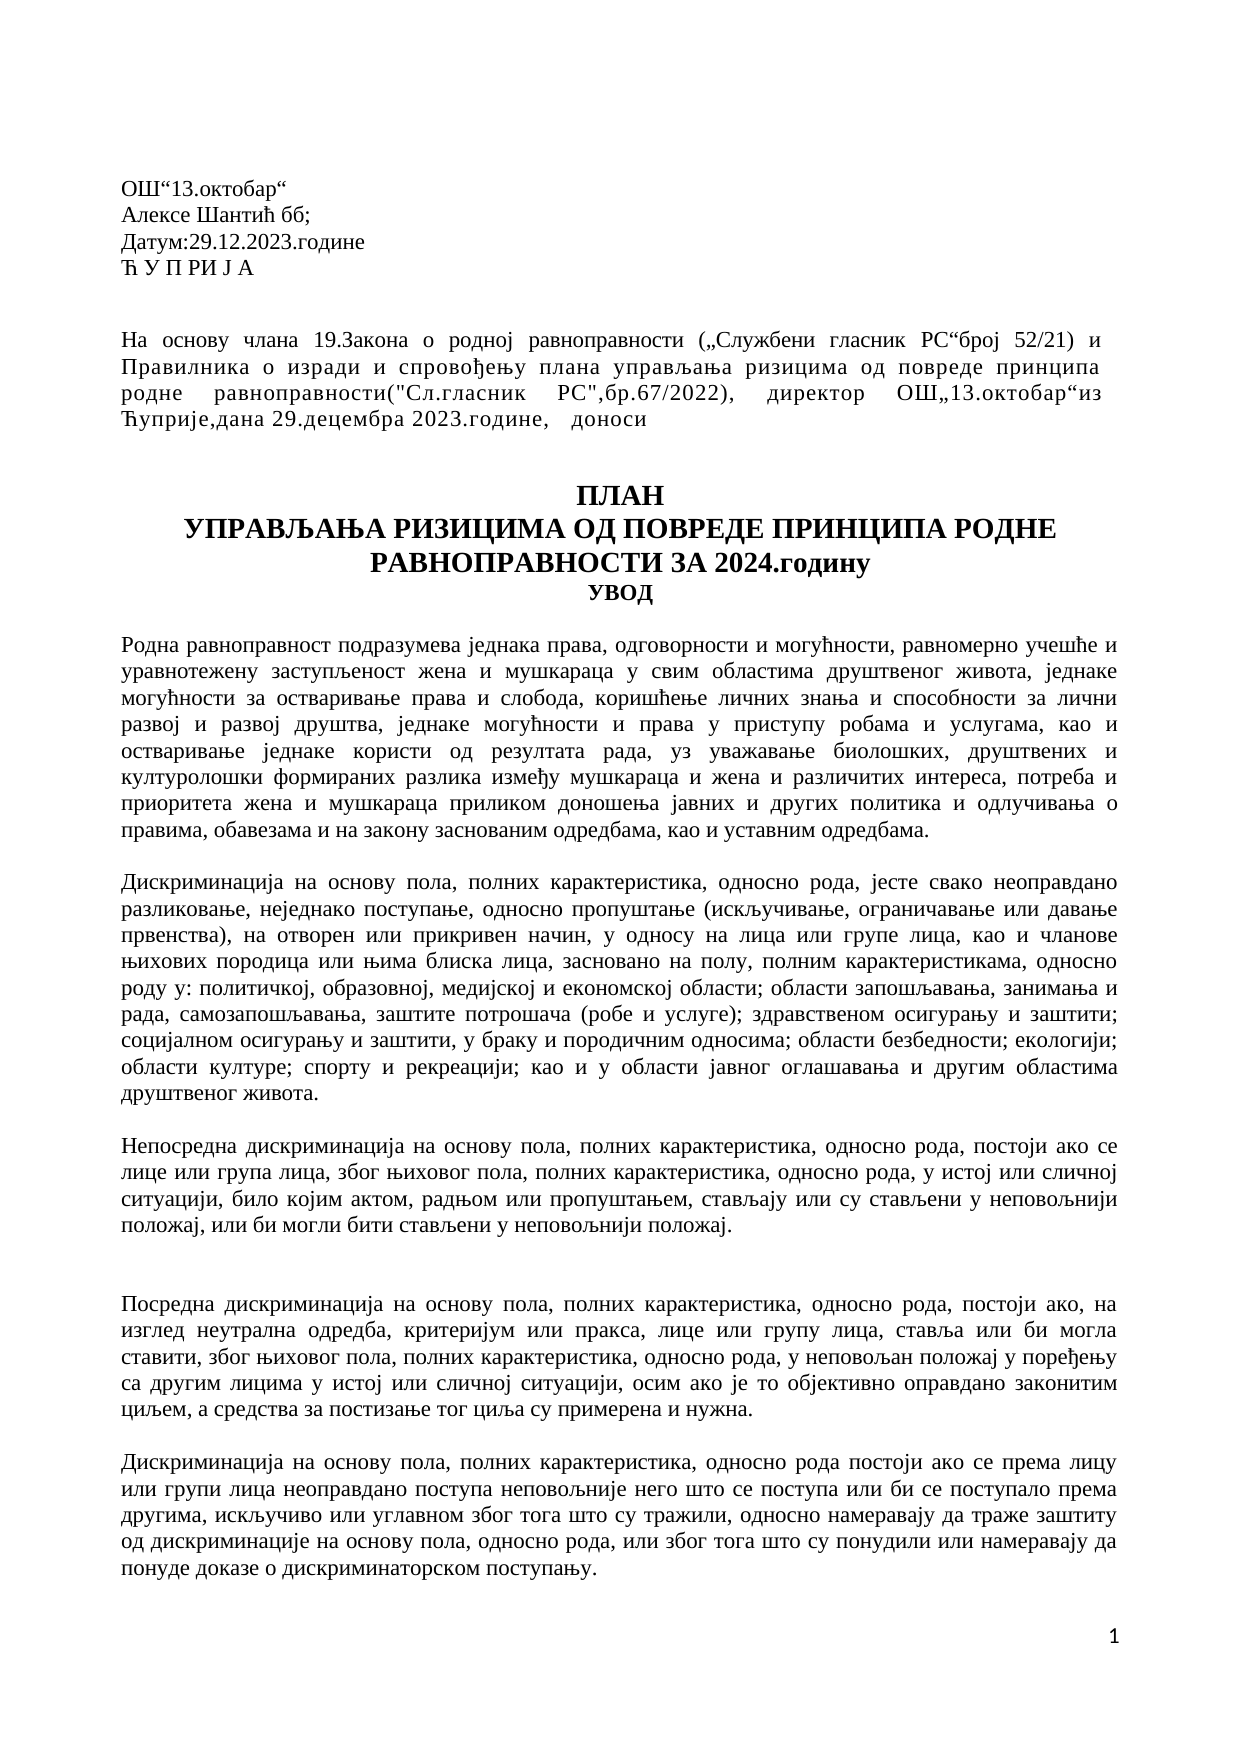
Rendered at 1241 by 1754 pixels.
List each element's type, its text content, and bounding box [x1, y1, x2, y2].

text Дискриминација на основу пола, полних карактеристика, односно рода постоји ако се према лицу или групи лица неоправдано поступа неповољније него што се поступа или би се поступало према другима, искључиво или углавном због тога што су тражили, односно намеравају да траже заштиту од дискриминације на основу пола, односно рода, или због тога што су понудили или намеравају да понуде доказе о дискриминаторском поступању. [121, 1448, 1119, 1580]
text Дискриминација на основу пола, полних карактеристика, односно рода, јесте свако неоправдано разликовање, неједнако поступање, односно пропуштање (искључивање, ограничавање или давање првенства), на отворен или прикривен начин, у односу на лица или групе лица, као и чланове њихових породица или њима блиска лица, засновано на полу, полним карактеристикама, односно роду у: политичкој, образовној, медијској и економској области; области запошљавања, занимања и рада, самозапошљавања, заштите потрошача (робе и услуге); здравственом осигурању и заштити; социјалном осигурању и заштити, у браку и породичним односима; области безбедности; екологији; области културе; спорту и рекреацији; као и у области јавног оглашавања и другим областима друштвеног живота. [121, 868, 1119, 1106]
text Ћ У П РИ Ј А [121, 254, 1119, 280]
text ОШ“13.октобар“ [121, 175, 1119, 201]
text УВОД [121, 578, 1119, 605]
text Алексе Шантић бб; [121, 201, 1119, 228]
text На основу члана 19.Закона о родној равноправности („Службени гласник РС“број 52/21) и Правилника о изради и спровођењу плана управљања ризицима од повреде принципа родне равноправности("Сл.гласник РС",бр.67/2022), директор ОШ„13.октобар“из Ћуприје,дана 29.децембра 2023.године, доноси [121, 326, 1101, 432]
text Датум:29.12.2023.године [121, 228, 1119, 254]
text ПЛАН [121, 478, 1119, 511]
text Родна равноправност подразумева једнака права, одговорности и могућности, равномерно учешће и уравнотежену заступљеност жена и мушкараца у свим областима друштвеног живота, једнаке могућности за остваривање права и слобода, коришћење личних знања и способности за лични развој и развој друштва, једнаке могућности и права у приступу робама и услугама, као и остваривање једнаке користи од резултата рада, уз уважавање биолошких, друштвених и културолошки формираних разлика између мушкараца и жена и различитих интереса, потреба и приоритета жена и мушкараца приликом доношења јавних и других политика и одлучивања о правима, обавезама и на закону заснованим одредбама, као и уставним одредбама. [121, 631, 1119, 842]
text Непосредна дискриминација на основу пола, полних карактеристика, односно рода, постоји ако се лице или група лица, због њиховог пола, полних карактеристика, односно рода, у истој или сличној ситуацији, било којим актом, радњом или пропуштањем, стављају или су стављени у неповољнији положај, или би могли бити стављени у неповољнији положај. [121, 1132, 1119, 1237]
text УПРАВЉАЊА РИЗИЦИМА ОД ПОВРЕДЕ ПРИНЦИПА РОДНЕ РАВНОПРАВНОСТИ ЗА 2024.годину [121, 511, 1119, 578]
text Посредна дискриминација на основу пола, полних карактеристика, односно рода, постоји ако, на изглед неутрална одредба, критеријум или пракса, лице или групу лица, ставља или би могла ставити, због њиховог пола, полних карактеристика, односно рода, у неповољан положај у поређењу са другим лицима у истој или сличној ситуацији, осим ако је то објективно оправдано законитим циљем, а средства за постизање тог циља су примерена и нужна. [121, 1290, 1119, 1422]
